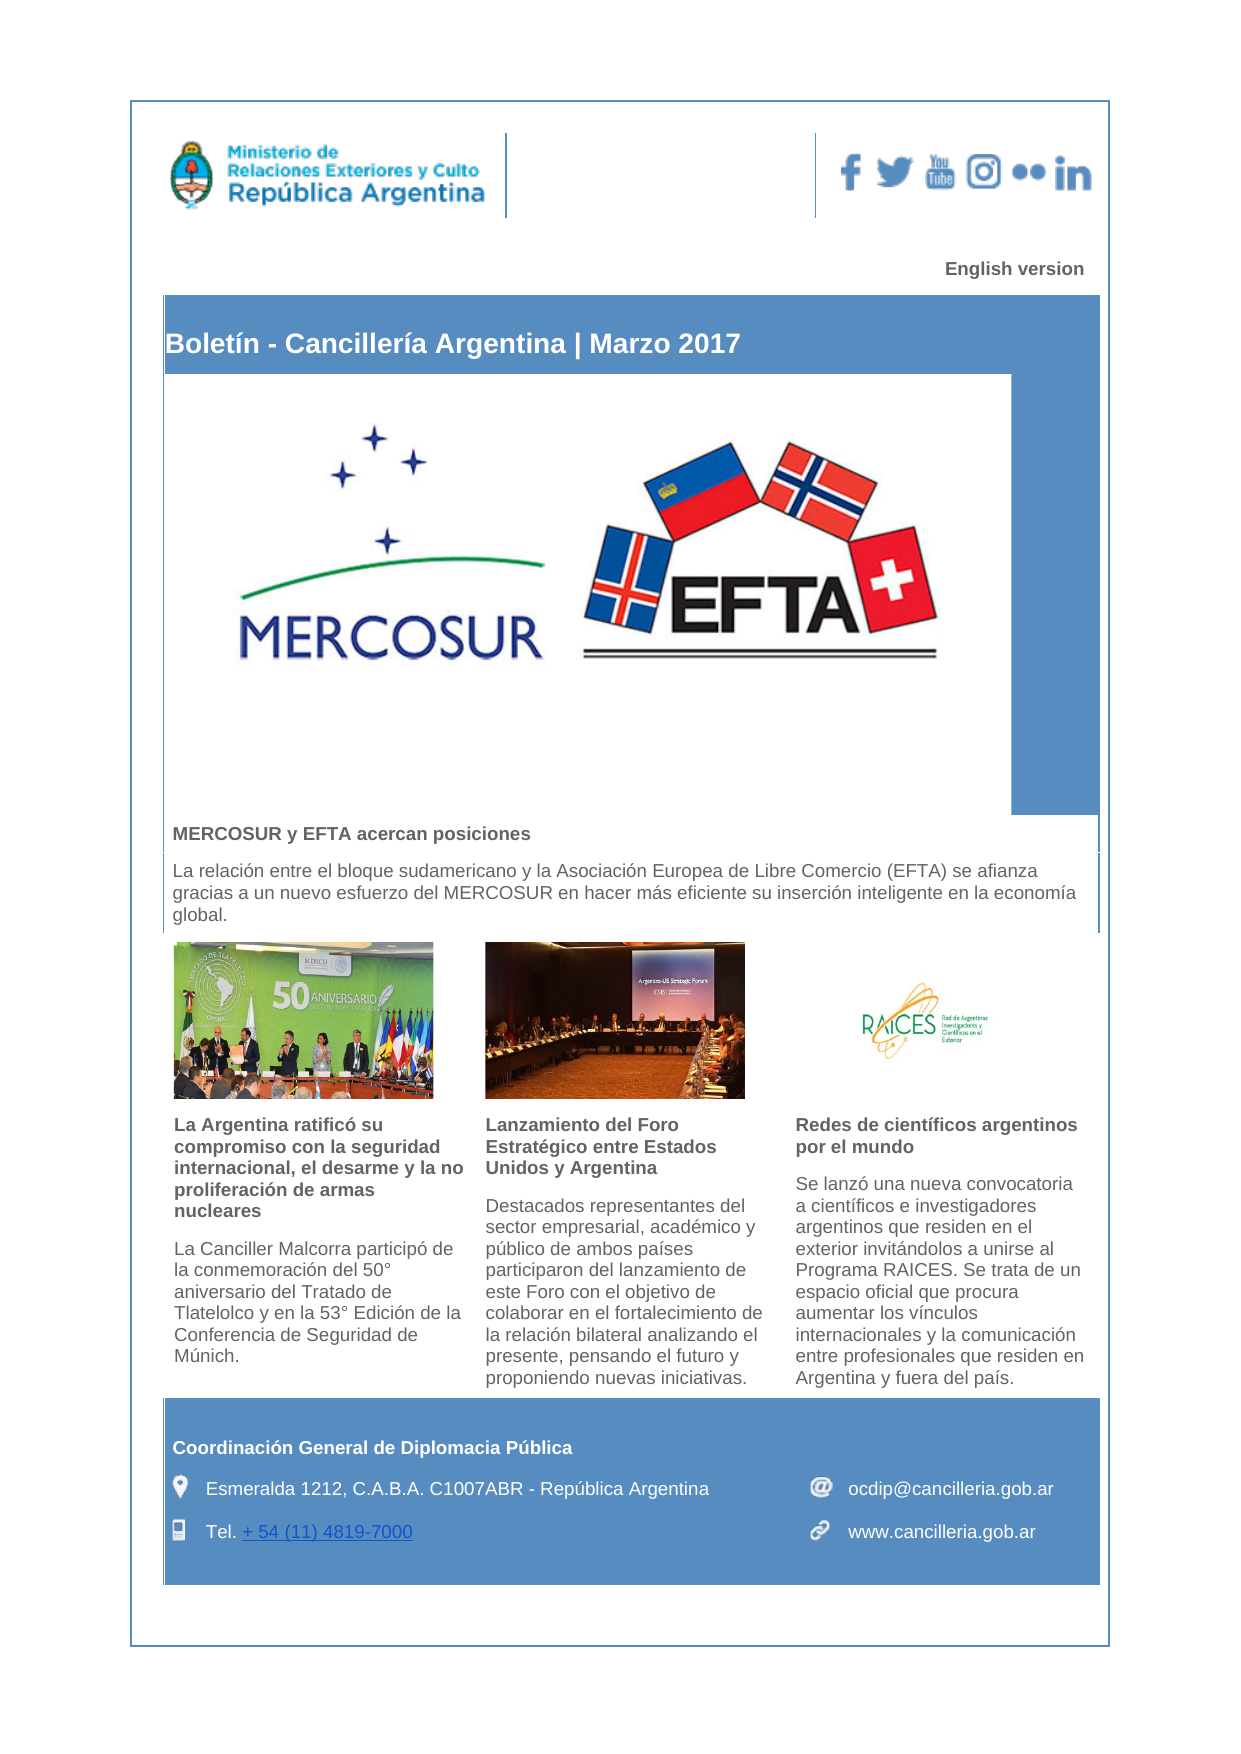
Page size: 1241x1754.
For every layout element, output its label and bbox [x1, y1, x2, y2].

picture [172, 1474, 188, 1500]
picture [921, 153, 959, 192]
table_header [132, 102, 1108, 1645]
picture [1054, 153, 1093, 192]
picture [832, 153, 870, 192]
picture [876, 153, 915, 192]
picture [173, 942, 434, 1099]
picture [172, 1517, 185, 1543]
picture [164, 374, 1012, 816]
picture [795, 942, 1055, 1099]
picture [485, 942, 745, 1099]
picture [1010, 153, 1048, 192]
picture [965, 153, 1004, 192]
picture [170, 141, 486, 210]
picture [810, 1474, 833, 1500]
picture [810, 1517, 830, 1543]
